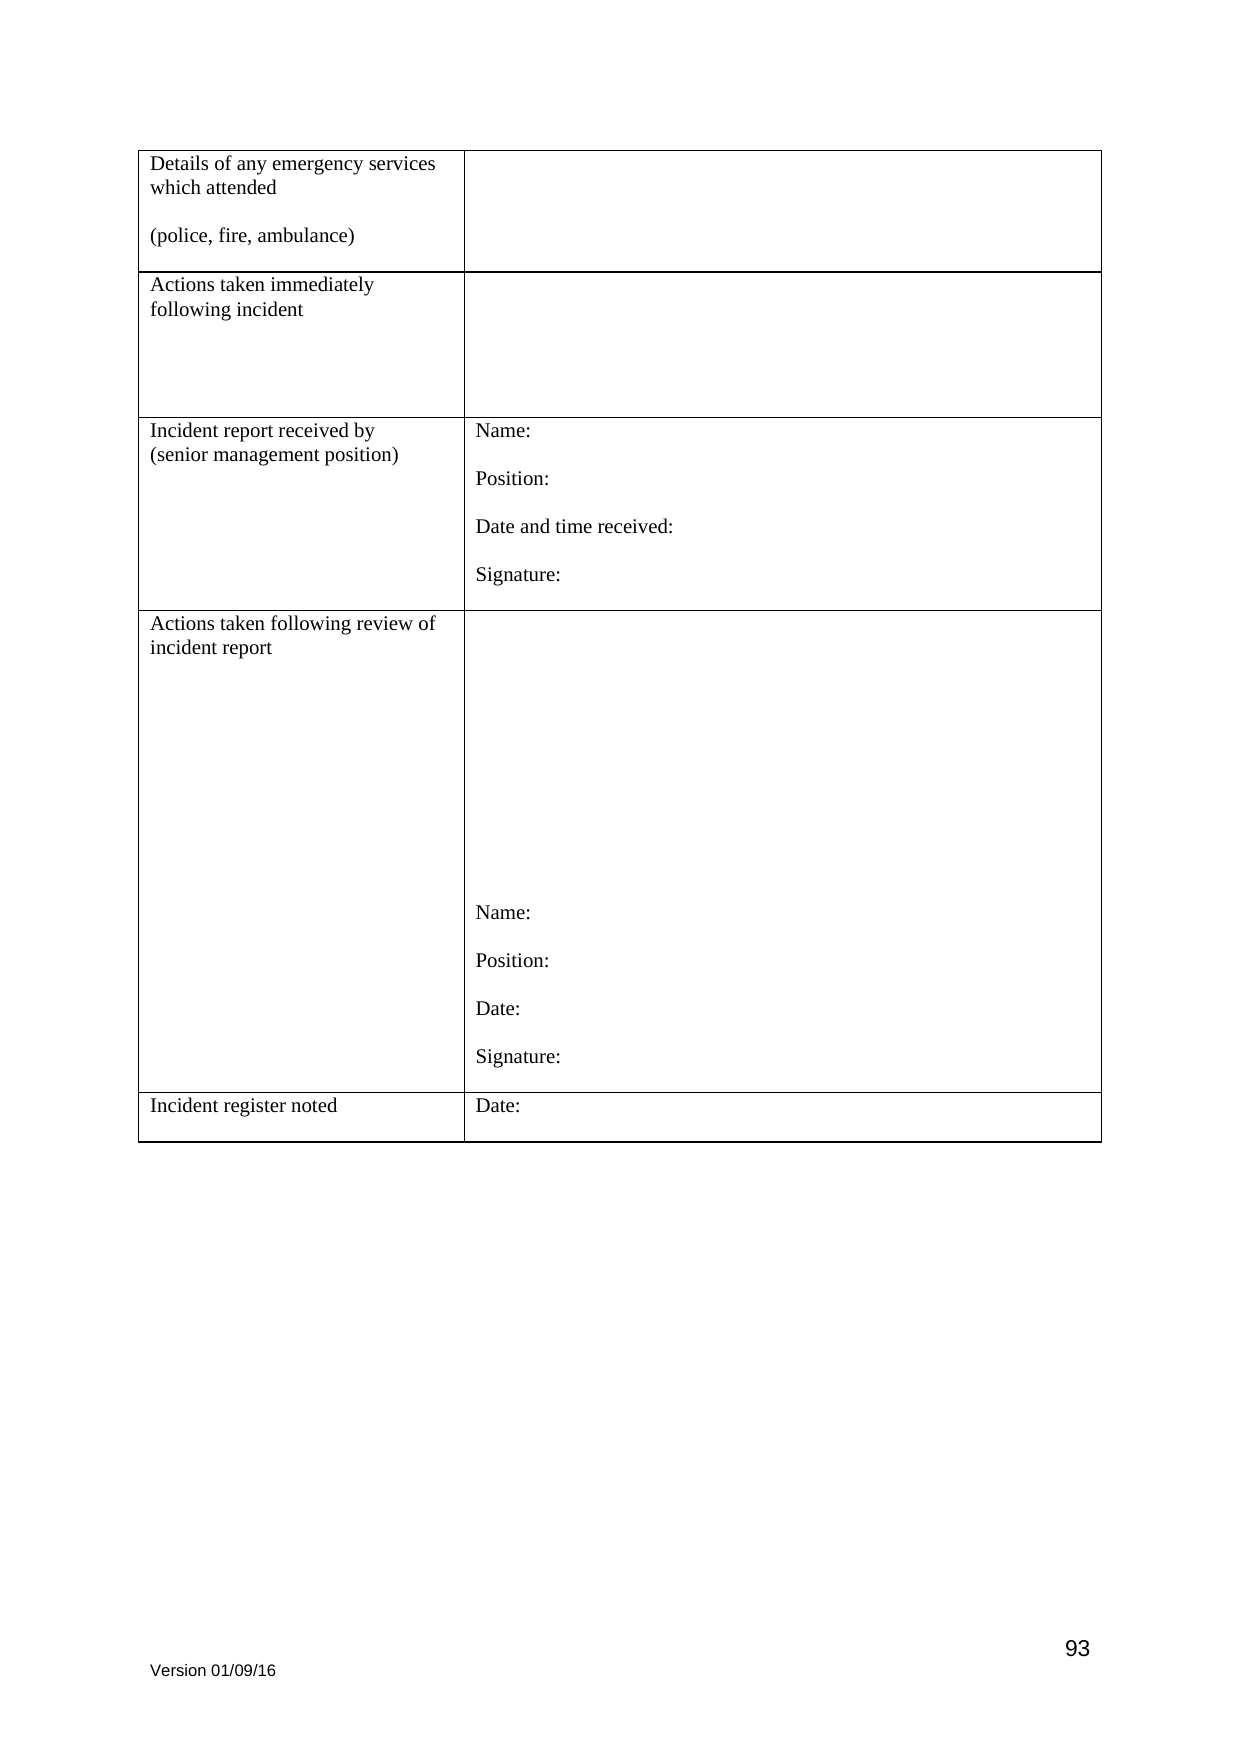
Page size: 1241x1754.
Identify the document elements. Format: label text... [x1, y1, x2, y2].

table_cell Actions taken following review of incident report [139, 611, 464, 1092]
table_cell Actions taken immediately following incident [139, 273, 464, 417]
table_cell [465, 151, 1101, 271]
table_cell Incident report received by (senior management position) [139, 418, 464, 610]
table_cell Date: [465, 1093, 1101, 1141]
table_cell Name: Position: Date: Signature: [465, 611, 1101, 1092]
table_cell [465, 273, 1101, 417]
table_cell Incident register noted [139, 1093, 464, 1141]
table_cell Details of any emergency services which attended (police, fire, ambulance) [139, 151, 464, 271]
table_cell Name: Position: Date and time received: Signature: [465, 418, 1101, 610]
